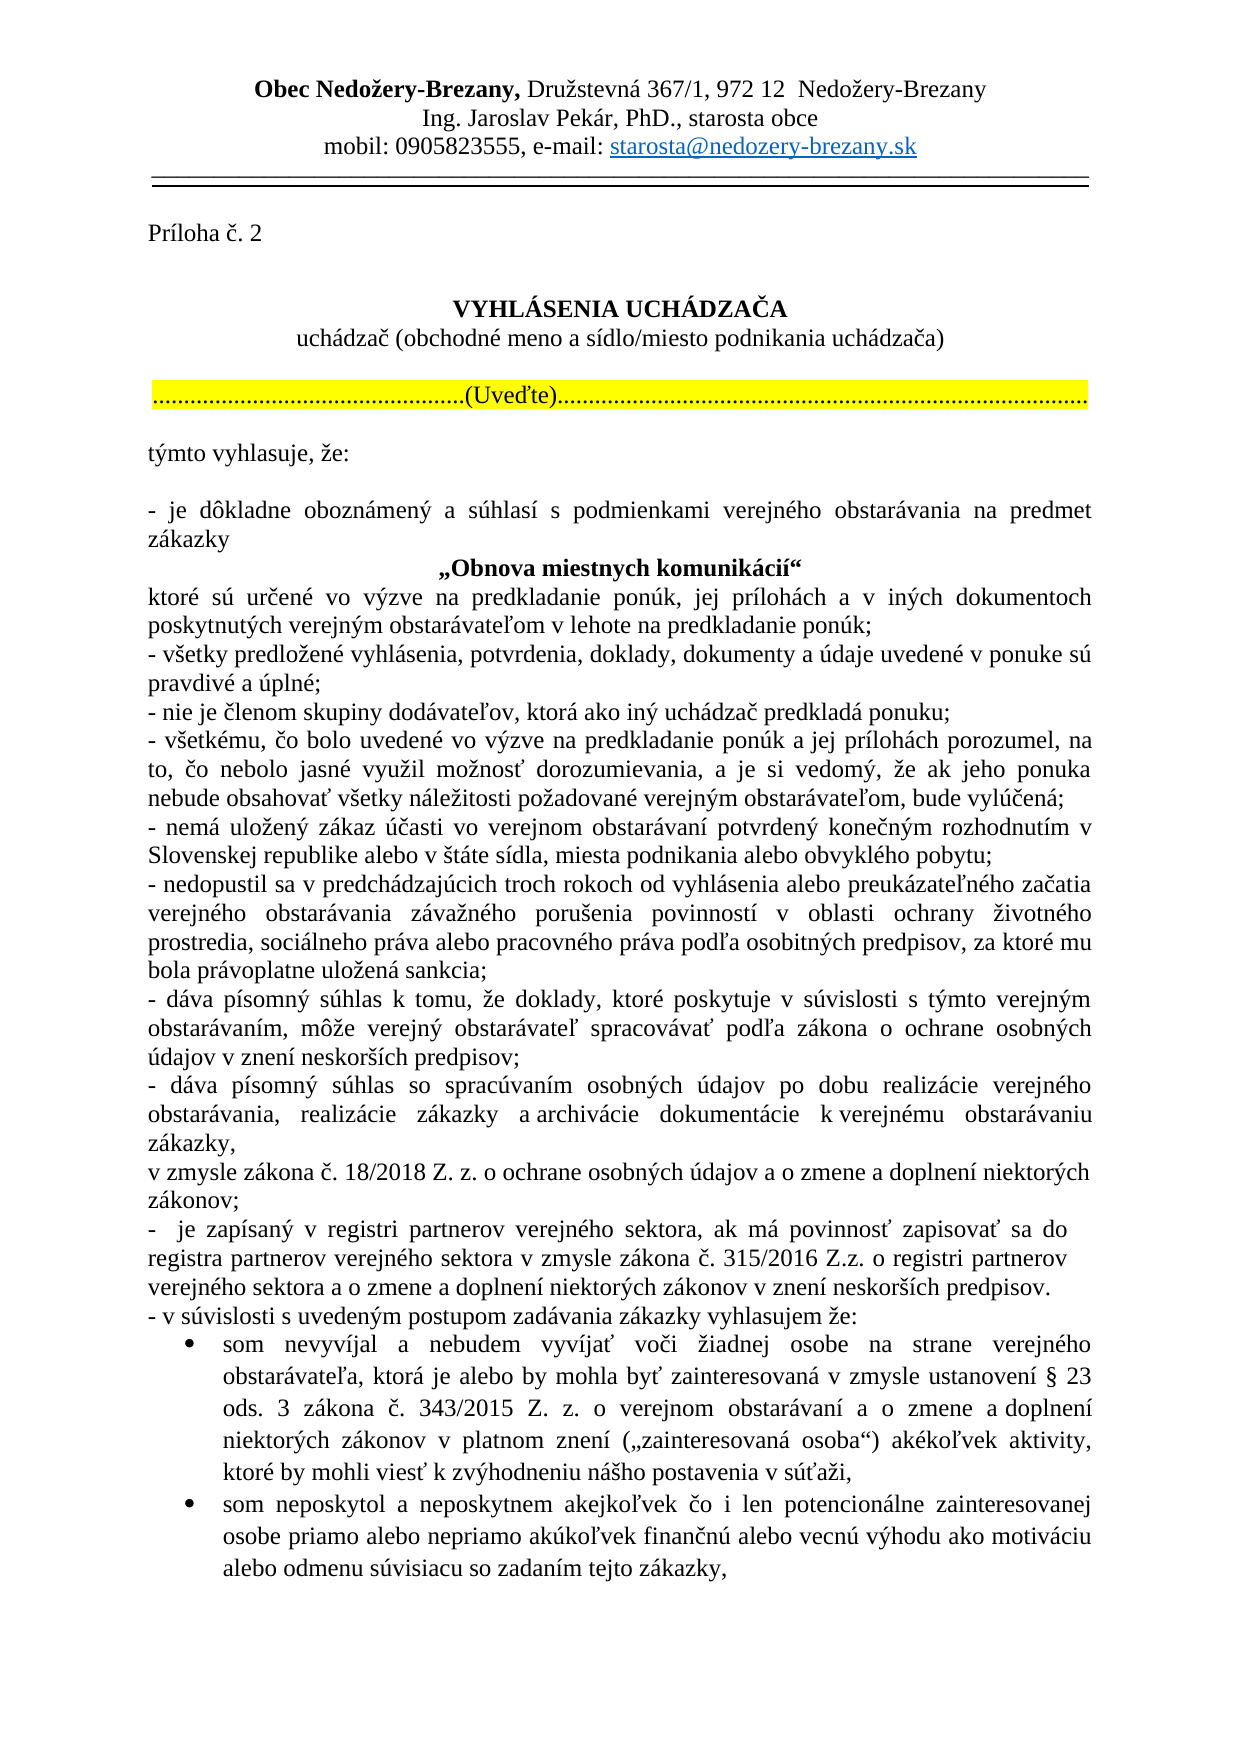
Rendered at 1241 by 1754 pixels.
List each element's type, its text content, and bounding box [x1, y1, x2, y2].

text „Obnova miestnych komunikácií“ [148, 553, 1092, 582]
text - všetkému, čo bolo uvedené vo výzve na predkladanie ponúk a jej prílohách porozumel, na to, čo nebolo jasné využil možnosť dorozumievania, a je si vedomý, že ak jeho ponuka nebude obsahovať všetky náležitosti požadované verejným obstarávateľom, bude vylúčená; [148, 725, 1092, 812]
text - je dôkladne oboznámený a súhlasí s podmienkami verejného obstarávania na predmet zákazky [148, 495, 1092, 553]
text uchádzač (obchodné meno a sídlo/miesto podnikania uchádzača) [148, 323, 1092, 352]
text - v súvislosti s uvedeným postupom zadávania zákazky vyhlasujem že: [148, 1301, 1092, 1329]
text - dáva písomný súhlas k tomu, že doklady, ktoré poskytuje v súvislosti s týmto verejným obstarávaním, môže verejný obstarávateľ spracovávať podľa zákona o ochrane osobných údajov v znení neskorších predpisov; [148, 984, 1092, 1070]
text v zmysle zákona č. 18/2018 Z. z. o ochrane osobných údajov a o zmene a doplnení niektorých [148, 1157, 1092, 1185]
text zákonov; [148, 1185, 1092, 1214]
text - je zapísaný v registri partnerov verejného sektora, ak má povinnosť zapisovať sa do registra partnerov verejného sektora v zmysle zákona č. 315/2016 Z.z. o registri partnerov verejného sektora a o zmene a doplnení niektorých zákonov v znení neskorších predpisov. [148, 1214, 1068, 1301]
text - nemá uložený zákaz účasti vo verejnom obstarávaní potvrdený konečným rozhodnutím v Slovenskej republike alebo v štáte sídla, miesta podnikania alebo obvyklého pobytu; [148, 812, 1092, 869]
text ktoré sú určené vo výzve na predkladanie ponúk, jej prílohách a v iných dokumentoch poskytnutých verejným obstarávateľom v lehote na predkladanie ponúk; [148, 582, 1092, 639]
text - všetky predložené vyhlásenia, potvrdenia, doklady, dokumenty a údaje uvedené v ponuke sú pravdivé a úplné; [148, 639, 1092, 697]
text Príloha č. 2 [148, 218, 1092, 246]
text týmto vyhlasuje, že: [148, 438, 1092, 467]
text - dáva písomný súhlas so spracúvaním osobných údajov po dobu realizácie verejného obstarávania, realizácie zákazky a archivácie dokumentácie k verejnému obstarávaniu zákazky, [148, 1070, 1092, 1157]
text - nedopustil sa v predchádzajúcich troch rokoch od vyhlásenia alebo preukázateľného začatia verejného obstarávania závažného porušenia povinností v oblasti ochrany životného prostredia, sociálneho práva alebo pracovného práva podľa osobitných predpisov, za ktoré mu bola právoplatne uložená sankcia; [148, 869, 1092, 984]
list som nevyvíjal a nebudem vyvíjať voči žiadnej osobe na strane verejného obstarávateľa, ktorá je alebo by mohla byť zainteresovaná v zmysle ustanovení § 23 ods. 3 zákona č. 343/2015 Z. z. o verejnom obstarávaní a o zmene a doplnení niektorých zákonov v platnom znení („zainteresovaná osoba“) akékoľvek aktivity, ktoré by mohli viesť k zvýhodneniu nášho postavenia v súťaži, [185, 1329, 1092, 1486]
list som neposkytol a neposkytnem akejkoľvek čo i len potencionálne zainteresovanej osobe priamo alebo nepriamo akúkoľvek finančnú alebo vecnú výhodu ako motiváciu alebo odmenu súvisiacu so zadaním tejto zákazky, [185, 1489, 1092, 1581]
text VYHLÁSENIA UCHÁDZAČA [148, 294, 1092, 323]
text - nie je členom skupiny dodávateľov, ktorá ako iný uchádzač predkladá ponuku; [148, 697, 1092, 725]
